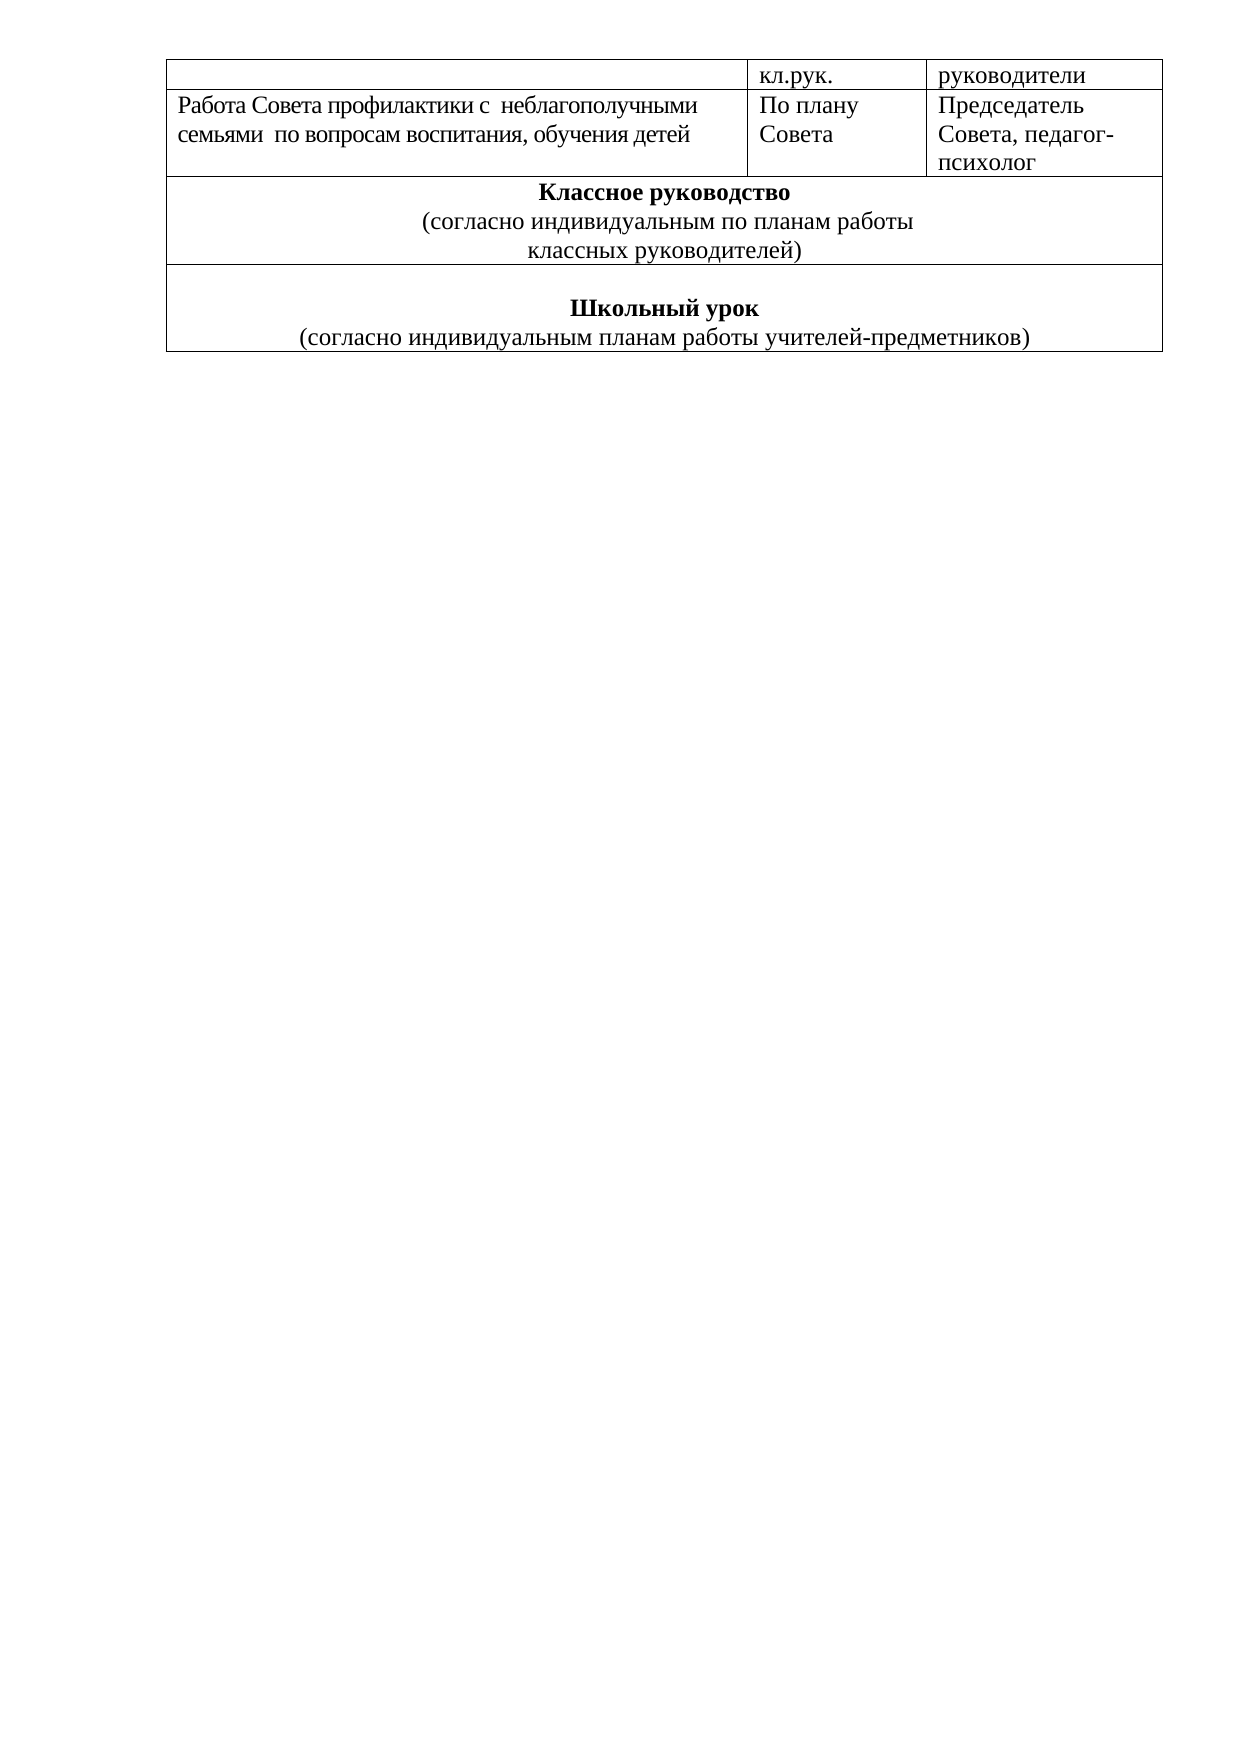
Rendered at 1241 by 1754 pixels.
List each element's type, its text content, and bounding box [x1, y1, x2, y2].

table_cell Школьный урок (согласно индивидуальным планам работы учителей-предметников) [167, 265, 1162, 351]
table_cell Работа Совета профилактики с неблагополучными семьями по вопросам воспитания, обучения детей [167, 90, 747, 176]
table_cell По плану Совета [748, 90, 926, 176]
table_cell Председатель Совета, педагог- психолог [927, 90, 1162, 176]
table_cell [167, 60, 747, 89]
table_cell Классное руководство (согласно индивидуальным по планам работы классных руководителей) [167, 177, 1162, 263]
table_cell По плану кл.рук. [748, 60, 926, 89]
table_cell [927, 60, 1162, 89]
